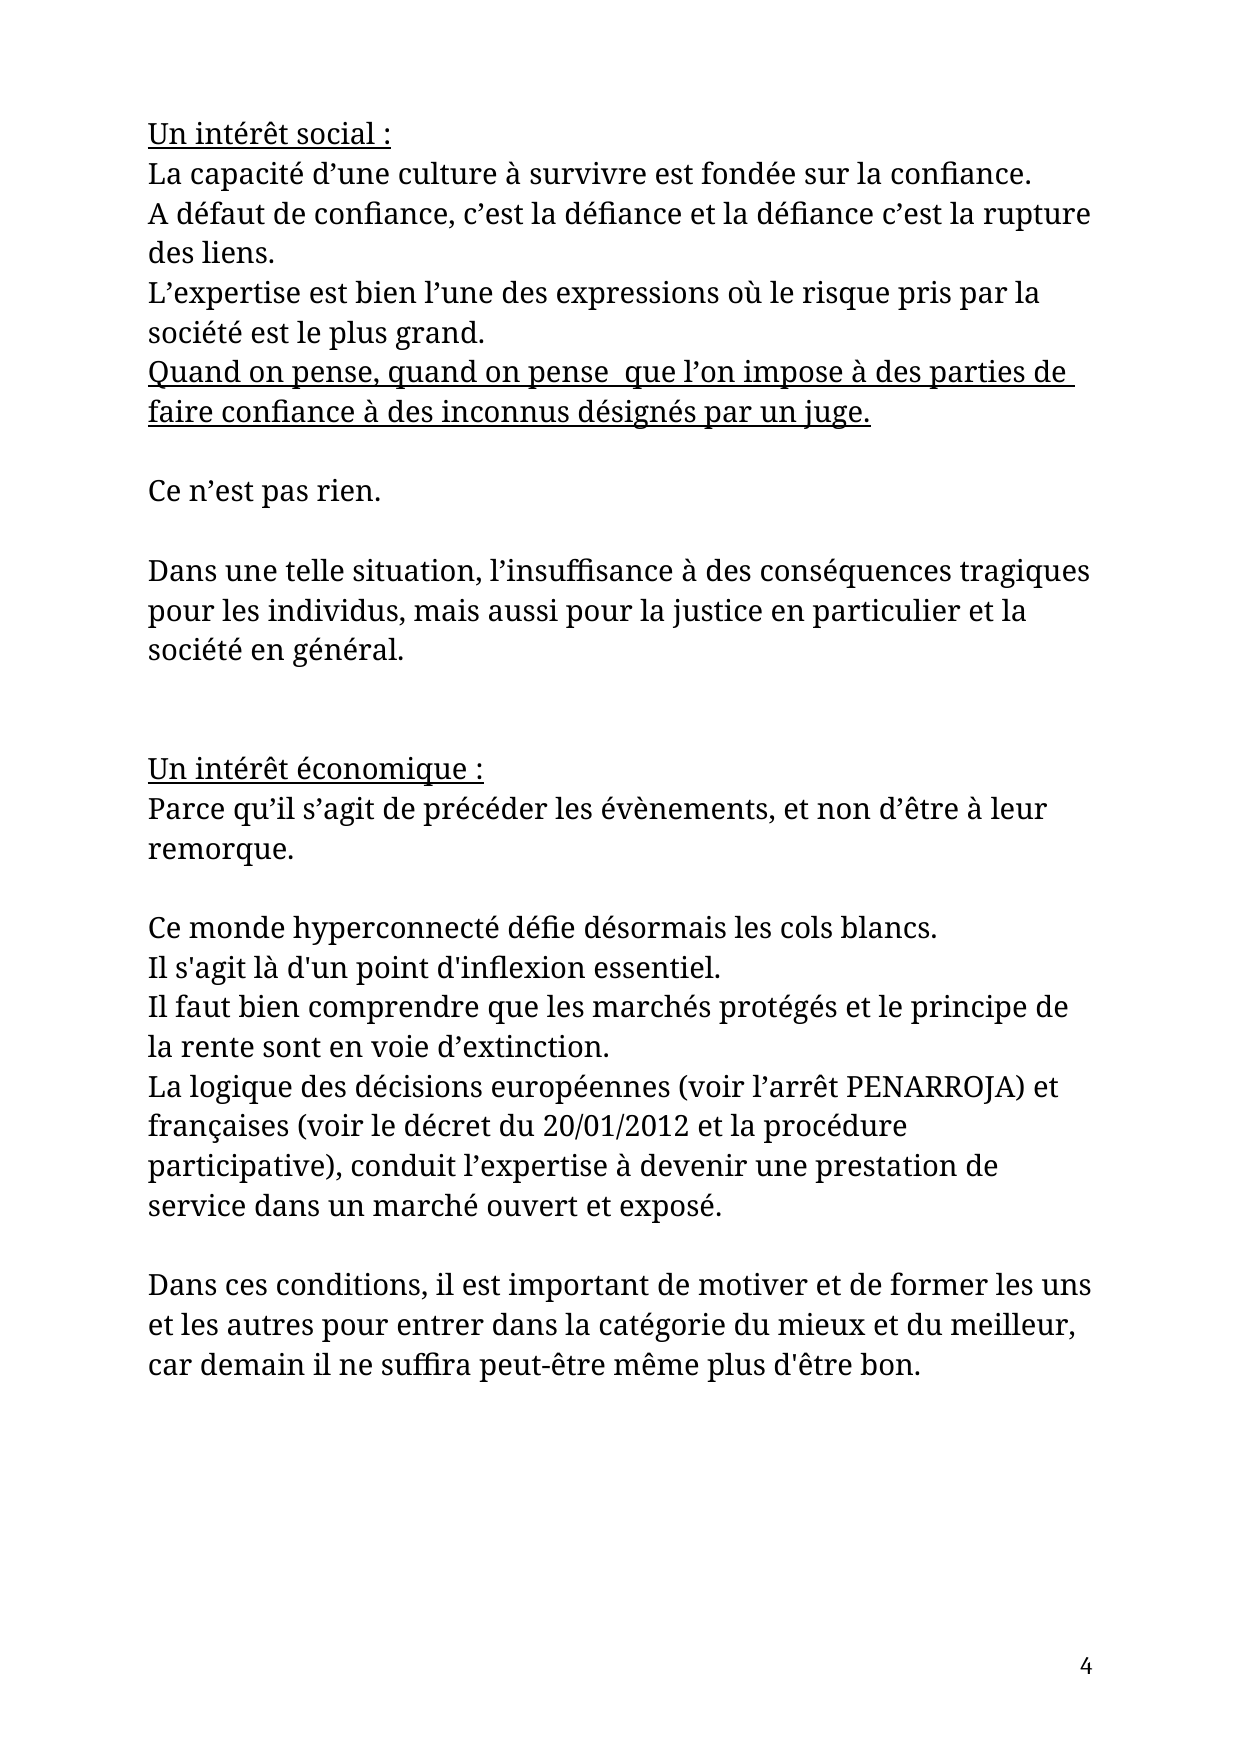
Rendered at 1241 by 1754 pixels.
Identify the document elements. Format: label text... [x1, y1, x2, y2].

text L’expertise est bien l’une des expressions où le risque pris par la société est le plus grand. [148, 272, 1093, 352]
text Il faut bien comprendre que les marchés protégés et le principe de la rente sont en voie d’extinction. [148, 987, 1093, 1066]
text La capacité d’une culture à survivre est fondée sur la confiance. [148, 153, 1093, 193]
text A défaut de confiance, c’est la défiance et la défiance c’est la rupture des liens. [148, 193, 1093, 272]
text Un intérêt économique : [148, 748, 1093, 788]
text Parce qu’il s’agit de précéder les évènements, et non d’être à leur remorque. [148, 788, 1093, 868]
text La logique des décisions européennes (voir l’arrêt PENARROJA) et françaises (voir le décret du 20/01/2012 et la procédure participative), conduit l’expertise à devenir une prestation de service dans un marché ouvert et exposé. [148, 1066, 1093, 1225]
text Ce monde hyperconnecté défie désormais les cols blancs. [148, 907, 1093, 947]
text Ce n’est pas rien. [148, 471, 1093, 510]
text Un intérêt social : [148, 113, 1093, 153]
text Il s'agit là d'un point d'inflexion essentiel. [148, 947, 1093, 987]
text Quand on pense, quand on pense que l’on impose à des parties de faire confiance à des inconnus désignés par un juge. [148, 352, 1093, 431]
text Dans ces conditions, il est important de motiver et de former les uns et les autres pour entrer dans la catégorie du mieux et du meilleur, car demain il ne suffira peut-être même plus d'être bon. [148, 1264, 1093, 1383]
text Dans une telle situation, l’insuffisance à des conséquences tragiques pour les individus, mais aussi pour la justice en particulier et la société en général. [148, 550, 1093, 669]
